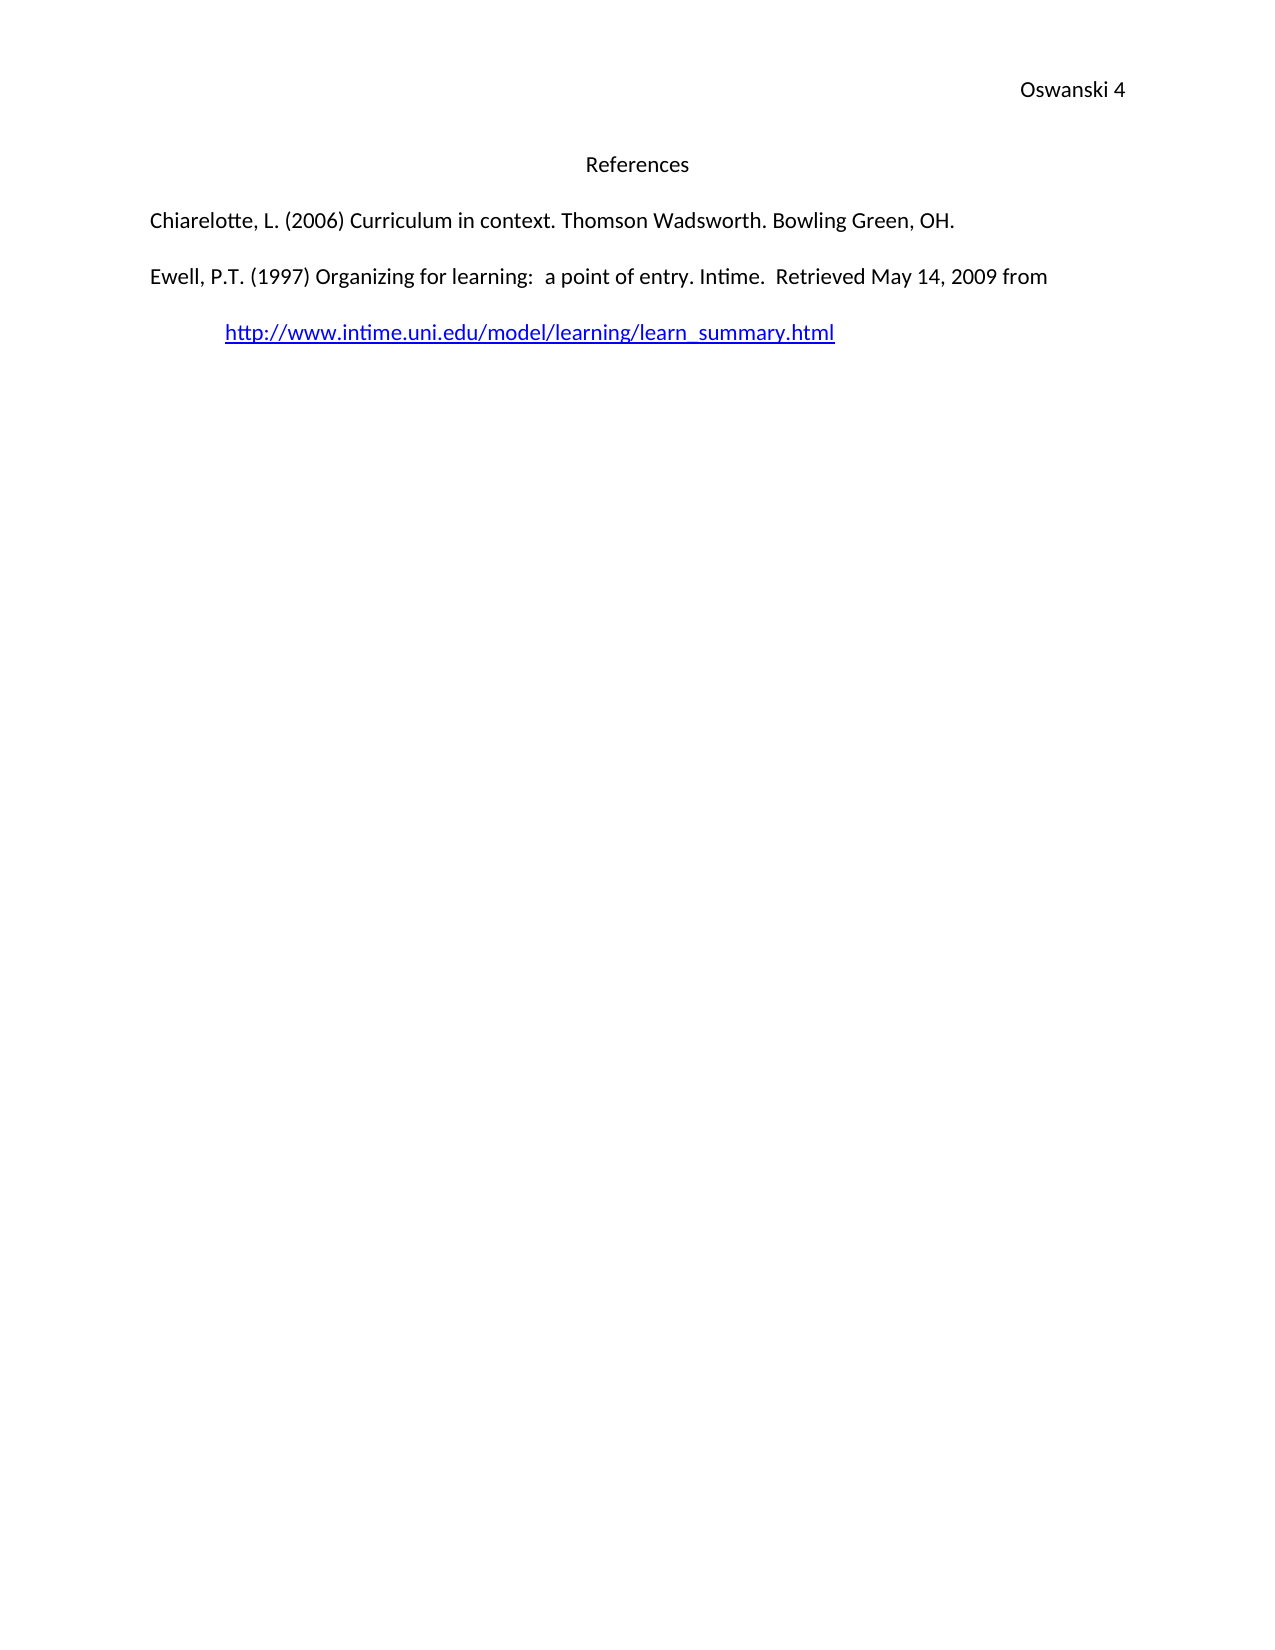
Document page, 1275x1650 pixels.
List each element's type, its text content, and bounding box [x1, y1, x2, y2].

text Ewell, P.T. (1997) Organizing for learning: a point of entry. Intime. Retrieved May 14, 2009 from http://www.intime.uni.edu/model/learning/learn_summary.html [150, 262, 1125, 346]
text References [150, 150, 1125, 178]
text Chiarelotte, L. (2006) Curriculum in context. Thomson Wadsworth. Bowling Green, OH. [150, 206, 1125, 234]
